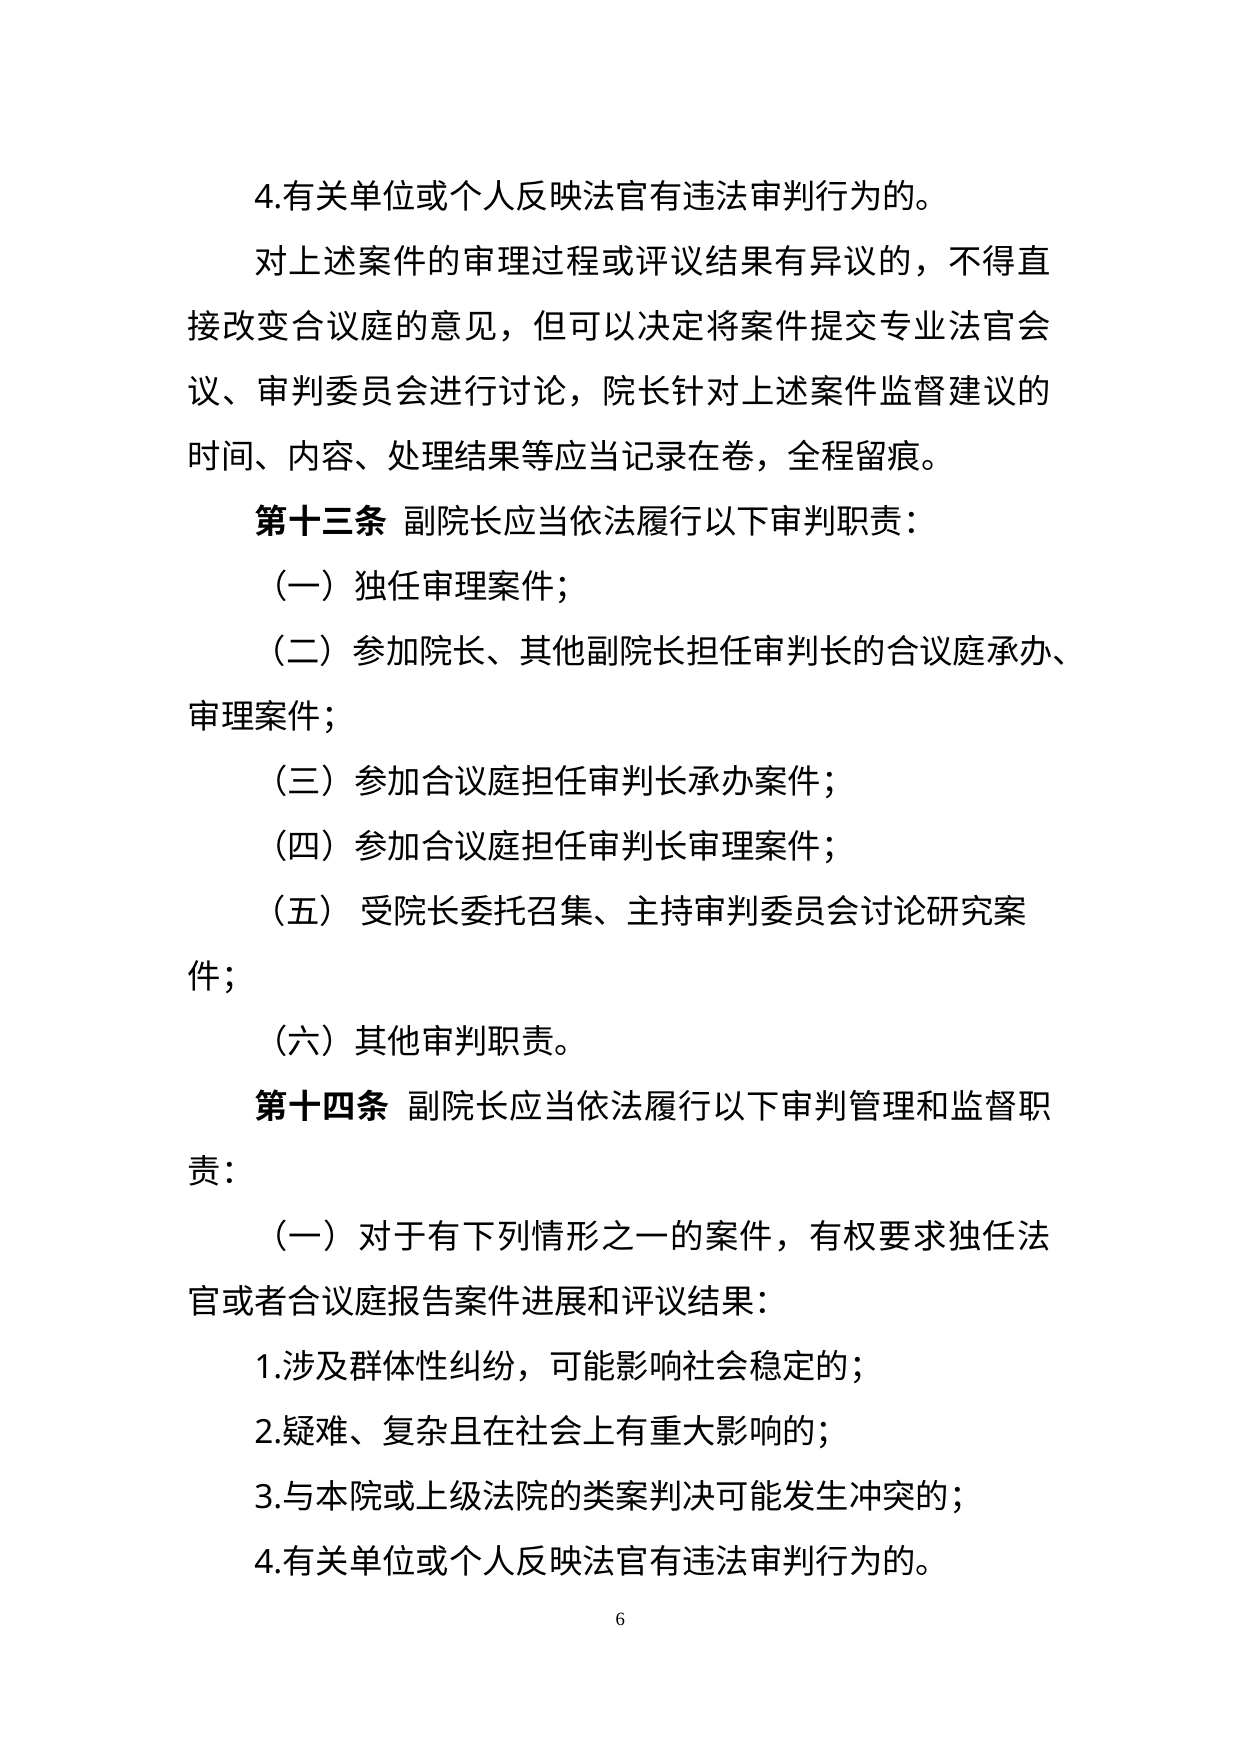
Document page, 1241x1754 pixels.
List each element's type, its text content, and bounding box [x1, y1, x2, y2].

text （一）对于有下列情形之一的案件，有权要求独任法官或者合议庭报告案件进展和评议结果： [187, 1202, 1053, 1332]
text （六）其他审判职责。 [187, 1007, 1053, 1072]
text （四）参加合议庭担任审判长审理案件； [187, 812, 1053, 877]
text 1.涉及群体性纠纷，可能影响社会稳定的； [187, 1332, 1053, 1397]
text （五） 受院长委托召集、主持审判委员会讨论研究案件； [187, 877, 1053, 1007]
text 2.疑难、复杂且在社会上有重大影响的； [187, 1397, 1053, 1462]
text 对上述案件的审理过程或评议结果有异议的，不得直接改变合议庭的意见，但可以决定将案件提交专业法官会议、审判委员会进行讨论，院长针对上述案件监督建议的时间、内容、处理结果等应当记录在卷，全程留痕。 [187, 227, 1053, 487]
text （三）参加合议庭担任审判长承办案件； [187, 747, 1053, 812]
text 3.与本院或上级法院的类案判决可能发生冲突的； [187, 1462, 1053, 1527]
text （一）独任审理案件； [187, 552, 1053, 617]
text 4.有关单位或个人反映法官有违法审判行为的。 [187, 1527, 1053, 1592]
text 4.有关单位或个人反映法官有违法审判行为的。 [187, 162, 1053, 227]
text 第十三条 副院长应当依法履行以下审判职责： [187, 487, 1053, 552]
text （二）参加院长、其他副院长担任审判长的合议庭承办、审理案件； [187, 617, 1053, 747]
text 第十四条 副院长应当依法履行以下审判管理和监督职责： [187, 1072, 1053, 1202]
